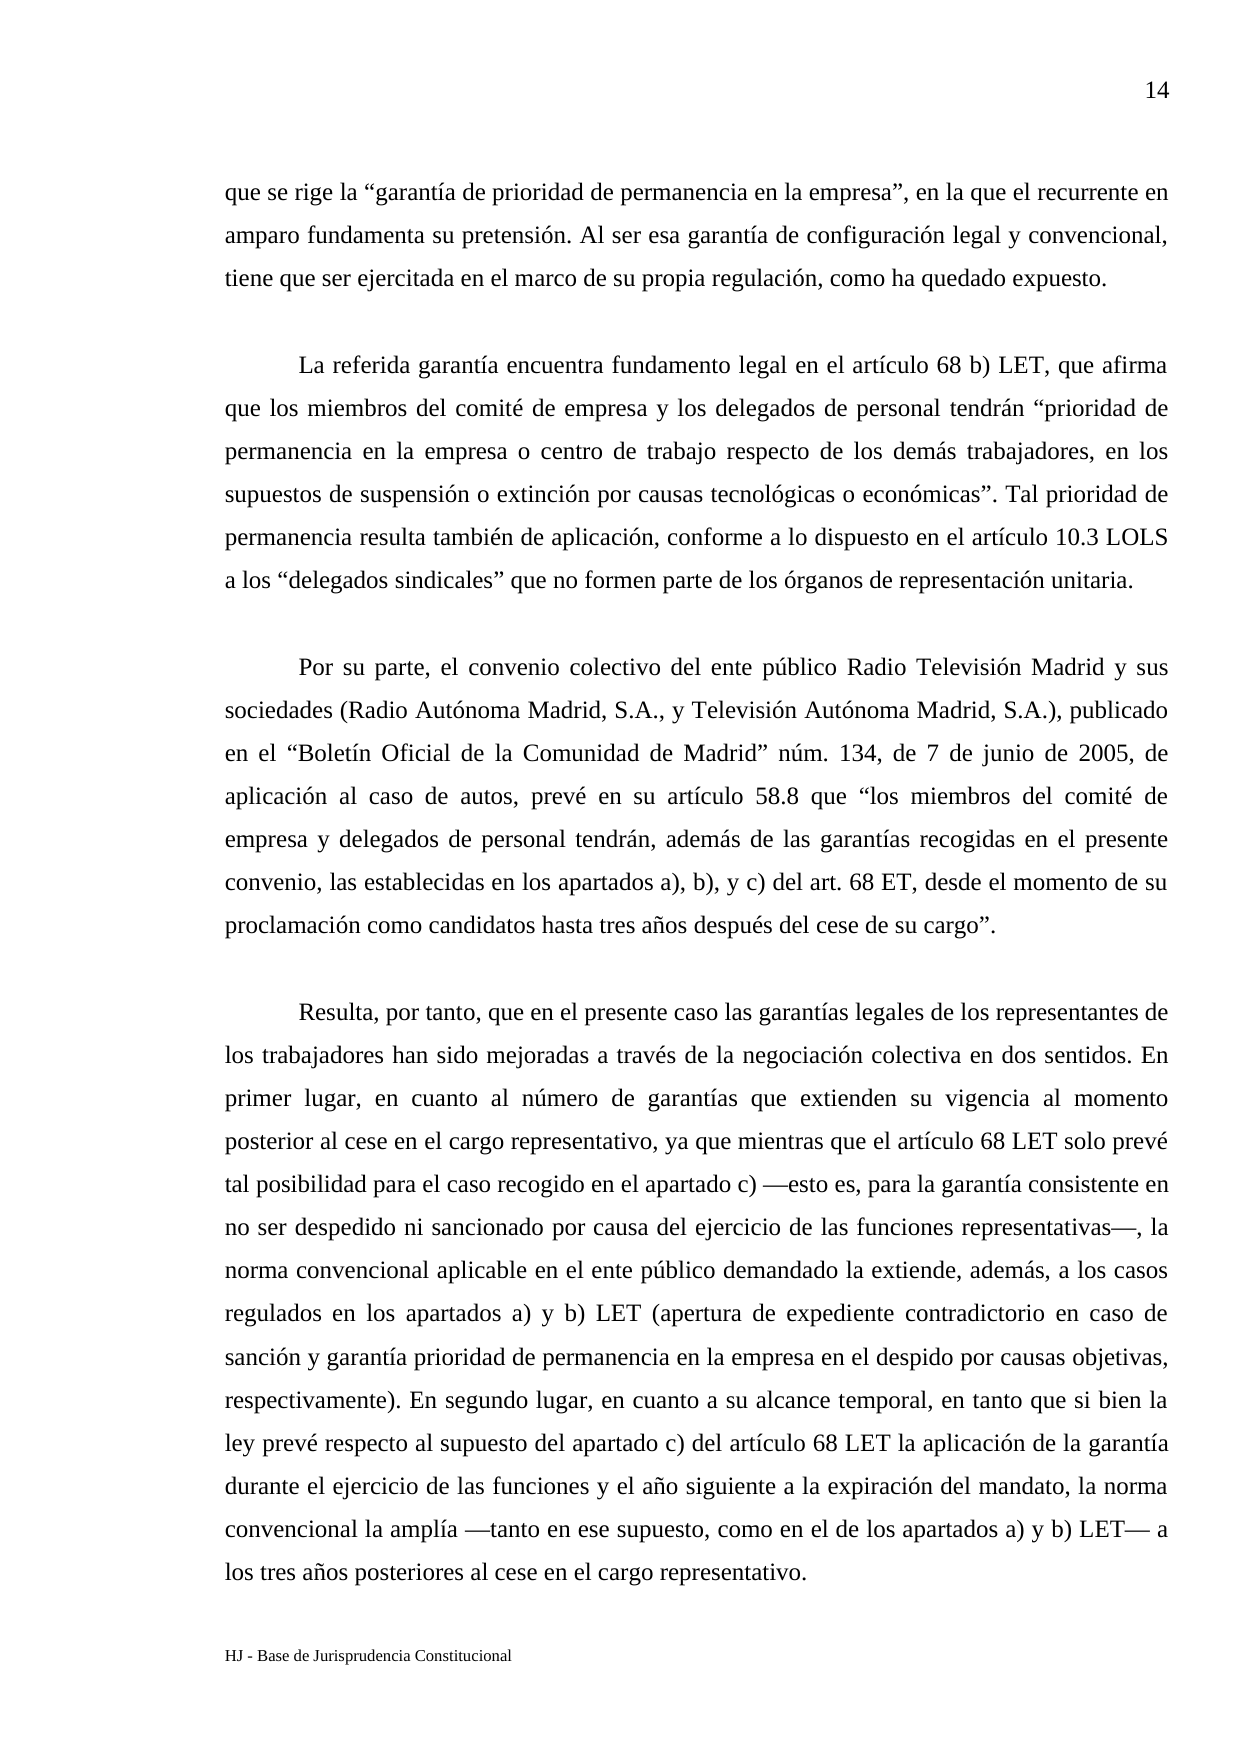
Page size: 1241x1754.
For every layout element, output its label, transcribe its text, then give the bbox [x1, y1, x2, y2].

text Por su parte, el convenio colectivo del ente público Radio Televisión Madrid y sus sociedades (Radio Autónoma Madrid, S.A., y Televisión Autónoma Madrid, S.A.), publicado en el “Boletín Oficial de la Comunidad de Madrid” núm. 134, de 7 de junio de 2005, de aplicación al caso de autos, prevé en su artículo 58.8 que “los miembros del comité de empresa y delegados de personal tendrán, además de las garantías recogidas en el presente convenio, las establecidas en los apartados a), b), y c) del art. 68 ET, desde el momento de su proclamación como candidatos hasta tres años después del cese de su cargo”. [224, 652, 1169, 939]
text Resulta, por tanto, que en el presente caso las garantías legales de los representantes de los trabajadores han sido mejoradas a través de la negociación colectiva en dos sentidos. En primer lugar, en cuanto al número de garantías que extienden su vigencia al momento posterior al cese en el cargo representativo, ya que mientras que el artículo 68 LET solo prevé tal posibilidad para el caso recogido en el apartado c) —esto es, para la garantía consistente en no ser despedido ni sancionado por causa del ejercicio de las funciones representativas—, la norma convencional aplicable en el ente público demandado la extiende, además, a los casos regulados en los apartados a) y b) LET (apertura de expediente contradictorio en caso de sanción y garantía prioridad de permanencia en la empresa en el despido por causas objetivas, respectivamente). En segundo lugar, en cuanto a su alcance temporal, en tanto que si bien la ley prevé respecto al supuesto del apartado c) del artículo 68 LET la aplicación de la garantía durante el ejercicio de las funciones y el año siguiente a la expiración del mandato, la norma convencional la amplía —tanto en ese supuesto, como en el de los apartados a) y b) LET— a los tres años posteriores al cese en el cargo representativo. [224, 997, 1169, 1586]
text La referida garantía encuentra fundamento legal en el artículo 68 b) LET, que afirma que los miembros del comité de empresa y los delegados de personal tendrán “prioridad de permanencia en la empresa o centro de trabajo respecto de los demás trabajadores, en los supuestos de suspensión o extinción por causas tecnológicas o económicas”. Tal prioridad de permanencia resulta también de aplicación, conforme a lo dispuesto en el artículo 10.3 LOLS a los “delegados sindicales” que no formen parte de los órganos de representación unitaria. [224, 350, 1169, 594]
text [224, 177, 1169, 292]
